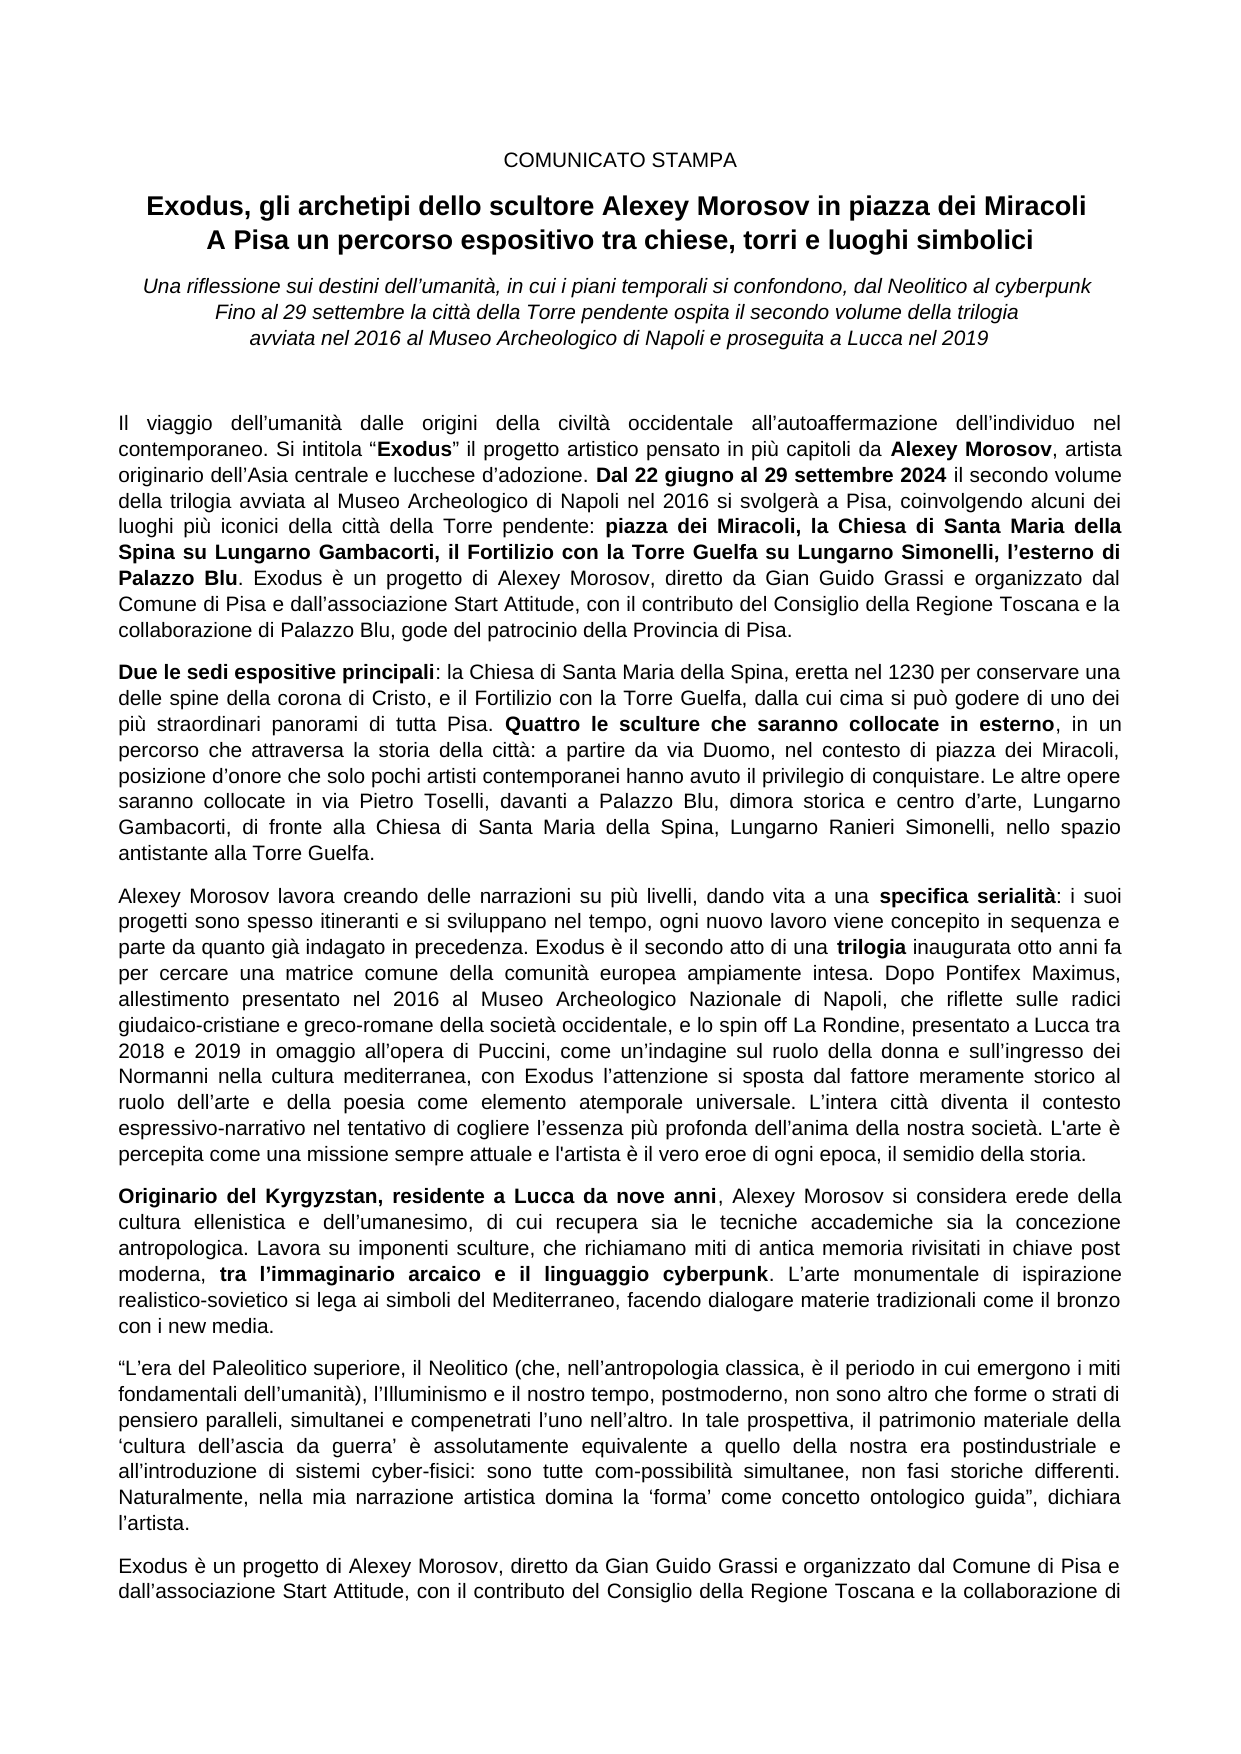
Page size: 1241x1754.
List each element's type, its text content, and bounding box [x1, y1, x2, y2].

text Originario del Kyrgyzstan, residente a Lucca da nove anni, Alexey Morosov si considera erede della cultura ellenistica e dell’umanesimo, di cui recupera sia le tecniche accademiche sia la concezione antropologica. Lavora su imponenti sculture, che richiamano miti di antica memoria rivisitati in chiave post moderna, tra l’immaginario arcaico e il linguaggio cyberpunk. L’arte monumentale di ispirazione realistico-sovietico si lega ai simboli del Mediterraneo, facendo dialogare materie tradizionali come il bronzo con i new media. [118, 1184, 1122, 1337]
text COMUNICATO STAMPA [118, 148, 1122, 172]
text “L’era del Paleolitico superiore, il Neolitico (che, nell’antropologia classica, è il periodo in cui emergono i miti fondamentali dell’umanità), l’Illuminismo e il nostro tempo, postmoderno, non sono altro che forme o strati di pensiero paralleli, simultanei e compenetrati l’uno nell’altro. In tale prospettiva, il patrimonio materiale della ‘cultura dell’ascia da guerra’ è assolutamente equivalente a quello della nostra era postindustriale e all’introduzione di sistemi cyber-fisici: sono tutte com-possibilità simultanee, non fasi storiche differenti. Naturalmente, nella mia narrazione artistica domina la ‘forma’ come concetto ontologico guida”, dichiara l’artista. [118, 1356, 1122, 1535]
text Il viaggio dell’umanità dalle origini della civiltà occidentale all’autoaffermazione dell’individuo nel contemporaneo. Si intitola “Exodus” il progetto artistico pensato in più capitoli da Alexey Morosov, artista originario dell’Asia centrale e lucchese d’adozione. Dal 22 giugno al 29 settembre 2024 il secondo volume della trilogia avviata al Museo Archeologico di Napoli nel 2016 si svolgerà a Pisa, coinvolgendo alcuni dei luoghi più iconici della città della Torre pendente: piazza dei Miracoli, la Chiesa di Santa Maria della Spina su Lungarno Gambacorti, il Fortilizio con la Torre Guelfa su Lungarno Simonelli, l’esterno di Palazzo Blu. Exodus è un progetto di Alexey Morosov, diretto da Gian Guido Grassi e organizzato dal Comune di Pisa e dall’associazione Start Attitude, con il contributo del Consiglio della Regione Toscana e la collaborazione di Palazzo Blu, gode del patrocinio della Provincia di Pisa. [118, 411, 1122, 642]
text Exodus, gli archetipi dello scultore Alexey Morosov in piazza dei Miracoli A Pisa un percorso espositivo tra chiese, torri e luoghi simbolici [118, 190, 1122, 255]
text Due le sedi espositive principali: la Chiesa di Santa Maria della Spina, eretta nel 1230 per conservare una delle spine della corona di Cristo, e il Fortilizio con la Torre Guelfa, dalla cui cima si può godere di uno dei più straordinari panorami di tutta Pisa. Quattro le sculture che saranno collocate in esterno, in un percorso che attraversa la storia della città: a partire da via Duomo, nel contesto di piazza dei Miracoli, posizione d’onore che solo pochi artisti contemporanei hanno avuto il privilegio di conquistare. Le altre opere saranno collocate in via Pietro Toselli, davanti a Palazzo Blu, dimora storica e centro d’arte, Lungarno Gambacorti, di fronte alla Chiesa di Santa Maria della Spina, Lungarno Ranieri Simonelli, nello spazio antistante alla Torre Guelfa. [118, 660, 1122, 865]
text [118, 1553, 1122, 1603]
text Una riflessione sui destini dell’umanità, in cui i piani temporali si confondono, dal Neolitico al cyberpunk Fino al 29 settembre la città della Torre pendente ospita il secondo volume della trilogia avviata nel 2016 al Museo Archeologico di Napoli e proseguita a Lucca nel 2019 [118, 274, 1122, 350]
text Alexey Morosov lavora creando delle narrazioni su più livelli, dando vita a una specifica serialità: i suoi progetti sono spesso itineranti e si sviluppano nel tempo, ogni nuovo lavoro viene concepito in sequenza e parte da quanto già indagato in precedenza. Exodus è il secondo atto di una trilogia inaugurata otto anni fa per cercare una matrice comune della comunità europea ampiamente intesa. Dopo Pontifex Maximus, allestimento presentato nel 2016 al Museo Archeologico Nazionale di Napoli, che riflette sulle radici giudaico-cristiane e greco-romane della società occidentale, e lo spin off La Rondine, presentato a Lucca tra 2018 e 2019 in omaggio all’opera di Puccini, come un’indagine sul ruolo della donna e sull’ingresso dei Normanni nella cultura mediterranea, con Exodus l’attenzione si sposta dal fattore meramente storico al ruolo dell’arte e della poesia come elemento atemporale universale. L’intera città diventa il contesto espressivo-narrativo nel tentativo di cogliere l’essenza più profonda dell’anima della nostra società. L'arte è percepita come una missione sempre attuale e l'artista è il vero eroe di ogni epoca, il semidio della storia. [118, 883, 1122, 1166]
